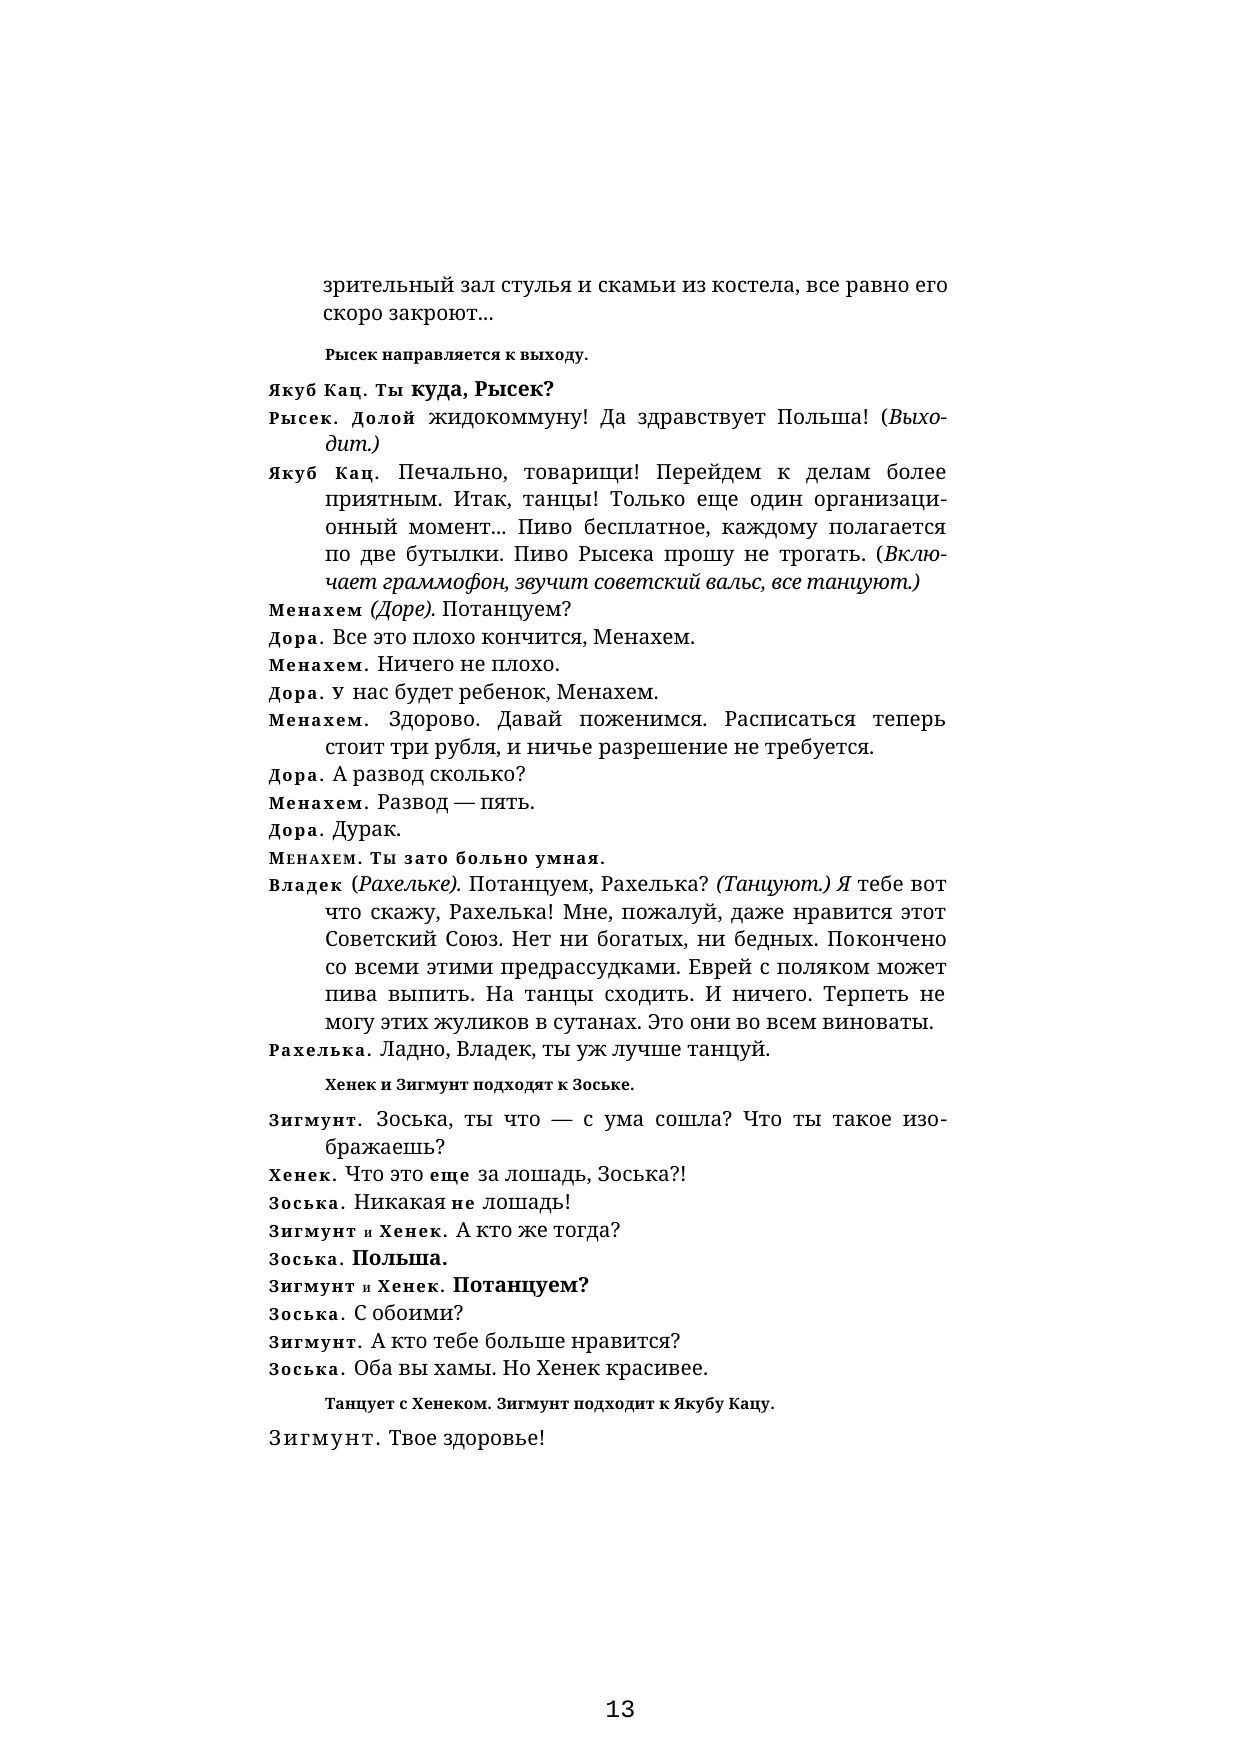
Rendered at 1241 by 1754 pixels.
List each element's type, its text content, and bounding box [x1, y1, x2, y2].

text Менахем. Здорово. Давай поженимся. Расписаться теперь стоит три рубля, и ничье разрешение не требуется. [268, 705, 947, 760]
text Зигмунт. Твое здоровье! [268, 1429, 949, 1450]
text Зигмунт. А кто тебе больше нравится? [268, 1326, 949, 1354]
text Рахелька. Ладно, Владек, ты уж лучше танцуй. [268, 1035, 949, 1062]
text Рысек направляется к выходу. [325, 348, 949, 364]
text Менахем. Развод — пять. [268, 787, 949, 815]
text Хенек и Зигмунт подходят к Зоське. [325, 1078, 949, 1093]
text Менахем (Доре). Потанцуем? [268, 595, 949, 622]
text Хенек. Что это еще за лошадь, Зоська?! [268, 1160, 949, 1187]
text Зоська. Никакая не лошадь! [268, 1187, 949, 1215]
text Дора. Дурак. [268, 815, 949, 842]
text Дора. Все это плохо кончится, Менахем. [268, 622, 949, 650]
text Якуб Кац. Ты куда, Рысек? [268, 375, 949, 402]
text Рысек. Долой жидокоммуну! Да здравствует Польша! (Выходит.) [268, 402, 947, 457]
text Танцует с Хенеком. Зигмунт подходит к Якубу Кацу. [325, 1397, 949, 1413]
text Зоська. Оба вы хамы. Но Хенек красивее. [268, 1354, 949, 1381]
text Дора. У нас будет ребенок, Менахем. [268, 677, 949, 705]
text зрительный зал стулья и скамьи из костела, все равно его скоро закроют... [323, 270, 949, 326]
text Зоська. С обоими? [268, 1298, 949, 1326]
text Зигмунт. Зоська, ты что — с ума сошла? Что ты такое изображаешь? [268, 1104, 947, 1160]
text Дора. А развод сколько? [268, 760, 949, 787]
text Якуб Кац. Печально, товарищи! Перейдем к делам более приятным. Итак, танцы! Только еще один организационный момент... Пиво бесплатное, каждому полагается по две бутылки. Пиво Рысека прошу не трогать. (Включает граммофон, звучит советский вальс, все танцуют.) [268, 457, 947, 595]
text Менахем. Ты зато больно умная. [268, 842, 949, 870]
text Зигмунт и Хенек. А кто же тогда? [268, 1215, 949, 1243]
text Зоська. Польша. [268, 1243, 949, 1271]
text Зигмунт и Хенек. Потанцуем? [268, 1271, 949, 1298]
text Владек (Рахельке). Потанцуем, Рахелька? (Танцуют.) Я тебе вот что скажу, Рахелька! Мне, пожалуй, даже нравится этот Советский Союз. Нет ни богатых, ни бедных. Покончено со всеми этими предрассудками. Еврей с поляком может пива выпить. На танцы сходить. И ничего. Терпеть не могу этих жуликов в сутанах. Это они во всем виноваты. [268, 870, 947, 1035]
text Менахем. Ничего не плохо. [268, 650, 949, 677]
